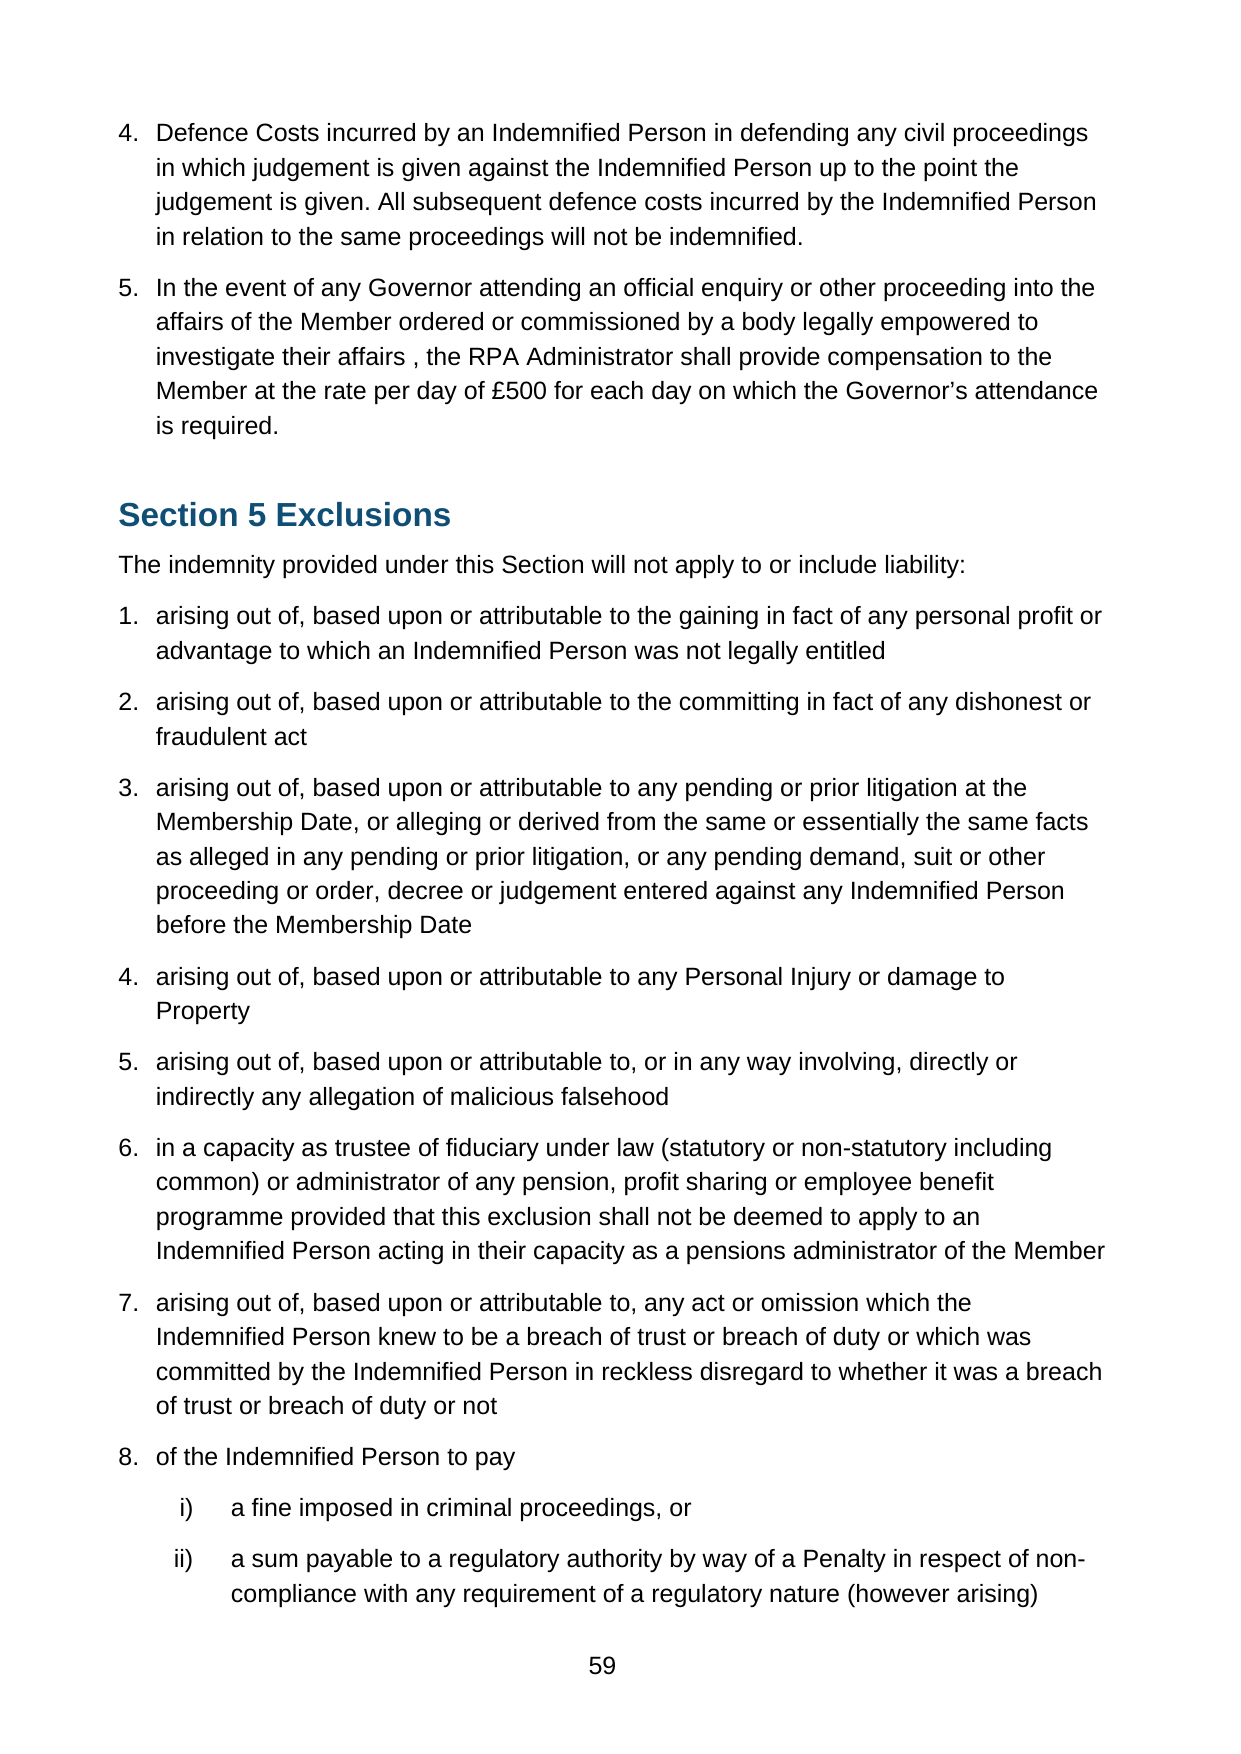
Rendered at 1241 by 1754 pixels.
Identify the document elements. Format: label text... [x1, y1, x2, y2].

list arising out of, based upon or attributable to, any act or omission which the Indemnified Person knew to be a breach of trust or breach of duty or which was committed by the Indemnified Person in reckless disregard to whether it was a breach of trust or breach of duty or not [118, 1287, 1107, 1420]
list arising out of, based upon or attributable to any pending or prior litigation at the Membership Date, or alleging or derived from the same or essentially the same facts as alleged in any pending or prior litigation, or any pending demand, suit or other proceeding or order, decree or judgement entered against any Indemnified Person before the Membership Date [118, 773, 1107, 939]
list Defence Costs incurred by an Indemnified Person in defending any civil proceedings in which judgement is given against the Indemnified Person up to the point the judgement is given. All subsequent defence costs incurred by the Indemnified Person in relation to the same proceedings will not be indemnified. [118, 118, 1107, 250]
list of the Indemnified Person to pay [118, 1442, 1107, 1471]
list arising out of, based upon or attributable to the gaining in fact of any personal profit or advantage to which an Indemnified Person was not legally entitled [118, 601, 1107, 664]
list arising out of, based upon or attributable to, or in any way involving, directly or indirectly any allegation of malicious falsehood [118, 1047, 1107, 1111]
list a sum payable to a regulatory authority by way of a Penalty in respect of non-compliance with any requirement of a regulatory nature (however arising) [193, 1544, 1107, 1608]
list in a capacity as trustee of fiduciary under law (statutory or non-statutory including common) or administrator of any pension, profit sharing or employee benefit programme provided that this exclusion shall not be deemed to apply to an Indemnified Person acting in their capacity as a pensions administrator of the Member [118, 1133, 1107, 1265]
list arising out of, based upon or attributable to the committing in fact of any dishonest or fraudulent act [118, 687, 1107, 750]
text The indemnity provided under this Section will not apply to or include liability: [118, 550, 1107, 579]
list arising out of, based upon or attributable to any Personal Injury or damage to Property [118, 962, 1107, 1025]
list a fine imposed in criminal proceedings, or [193, 1493, 1107, 1522]
subtitle Section 5 Exclusions [118, 495, 1107, 533]
list In the event of any Governor attending an official enquiry or other proceeding into the affairs of the Member ordered or commissioned by a body legally empowered to investigate their affairs , the RPA Administrator shall provide compensation to the Member at the rate per day of £500 for each day on which the Governor’s attendance is required. [118, 273, 1107, 439]
